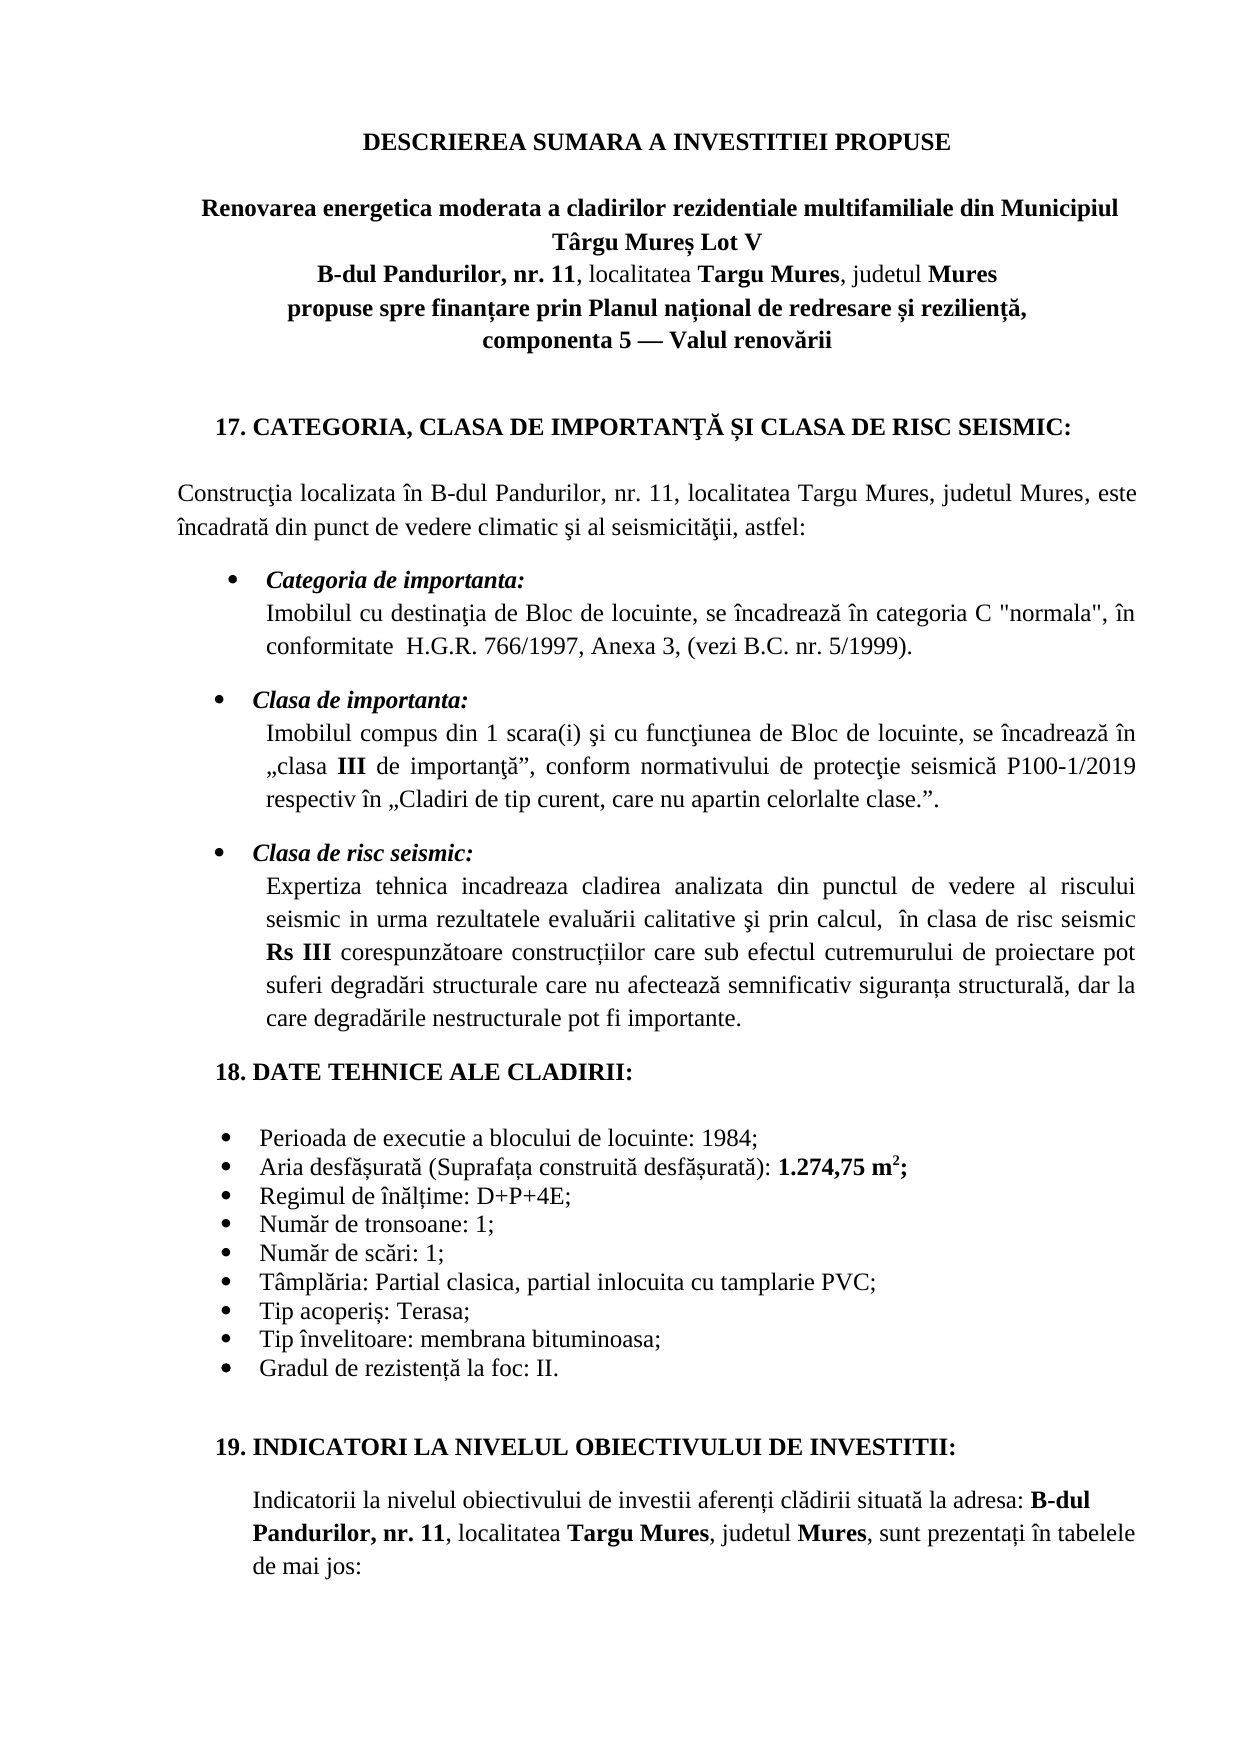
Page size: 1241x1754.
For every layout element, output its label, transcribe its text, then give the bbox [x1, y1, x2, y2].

list Număr de tronsoane: 1; [222, 1209, 1137, 1238]
list Număr de scări: 1; [222, 1238, 1137, 1267]
list Tip învelitoare: membrana bituminoasa; [222, 1324, 1137, 1353]
subtitle CATEGORIA, CLASA DE IMPORTANŢĂ ȘI CLASA DE RISC SEISMIC: [215, 412, 1137, 441]
text Renovarea energetica moderata a cladirilor rezidentiale multifamiliale din Municipiul [177, 193, 1137, 222]
text B-dul Pandurilor, nr. 11, localitatea Targu Mures, judetul Mures [177, 259, 1137, 288]
list Tâmplăria: Partial clasica, partial inlocuita cu tamplarie PVC; [222, 1267, 1137, 1296]
list Aria desfășurată (Suprafața construită desfășurată): 1.274,75 m2; [222, 1152, 1137, 1181]
list Perioada de executie a blocului de locuinte: 1984; [222, 1123, 1137, 1152]
subtitle Indicatorii la nivelul obiectivului de investii aferenți clădirii situată la adresa: B-dul Pandurilor, nr. 11, localitatea Targu Mures, judetul Mures, sunt prezentați în tabelele de mai jos: [252, 1485, 1137, 1580]
subtitle Clasa de importanta: [215, 685, 1137, 714]
text propuse spre finanțare prin Planul național de redresare și reziliență, [177, 293, 1137, 321]
text componenta 5 — Valul renovării [177, 326, 1137, 354]
text Expertiza tehnica incadreaza cladirea analizata din punctul de vedere al riscului seismic in urma rezultatele evaluării calitative şi prin calcul, în clasa de risc seismic Rs III corespunzătoare construcțiilor care sub efectul cutremurului de proiectare pot suferi degradări structurale care nu afectează semnificativ siguranța structurală, dar la care degradările nestructurale pot fi importante. [266, 871, 1137, 1032]
subtitle Categoria de importanta: [228, 565, 1137, 594]
list Regimul de înălțime: D+P+4E; [222, 1181, 1137, 1209]
text DESCRIEREA SUMARA A INVESTITIEI PROPUSE [177, 127, 1137, 156]
list Gradul de rezistență la foc: II. [222, 1353, 1137, 1382]
subtitle Clasa de risc seismic: [215, 838, 1137, 867]
text Imobilul compus din 1 scara(i) şi cu funcţiunea de Bloc de locuinte, se încadrează în „clasa III de importanţă”, conform normativului de protecţie seismică P100-1/2019 respectiv în „Cladiri de tip curent, care nu apartin celorlalte clase.”. [266, 718, 1137, 813]
list Tip acoperiș: Terasa; [222, 1296, 1137, 1324]
text Imobilul cu destinaţia de Bloc de locuinte, se încadrează în categoria C "normala", în conformitate H.G.R. 766/1997, Anexa 3, (vezi B.C. nr. 5/1999). [266, 598, 1137, 660]
subtitle DATE TEHNICE ALE CLADIRII: [215, 1057, 1137, 1086]
text Construcţia localizata în B-dul Pandurilor, nr. 11, localitatea Targu Mures, judetul Mures, este încadrată din punct de vedere climatic şi al seismicităţii, astfel: [177, 478, 1137, 540]
subtitle INDICATORI LA NIVELUL OBIECTIVULUI DE INVESTITII: [215, 1432, 1137, 1460]
text Târgu Mureș Lot V [177, 227, 1137, 255]
